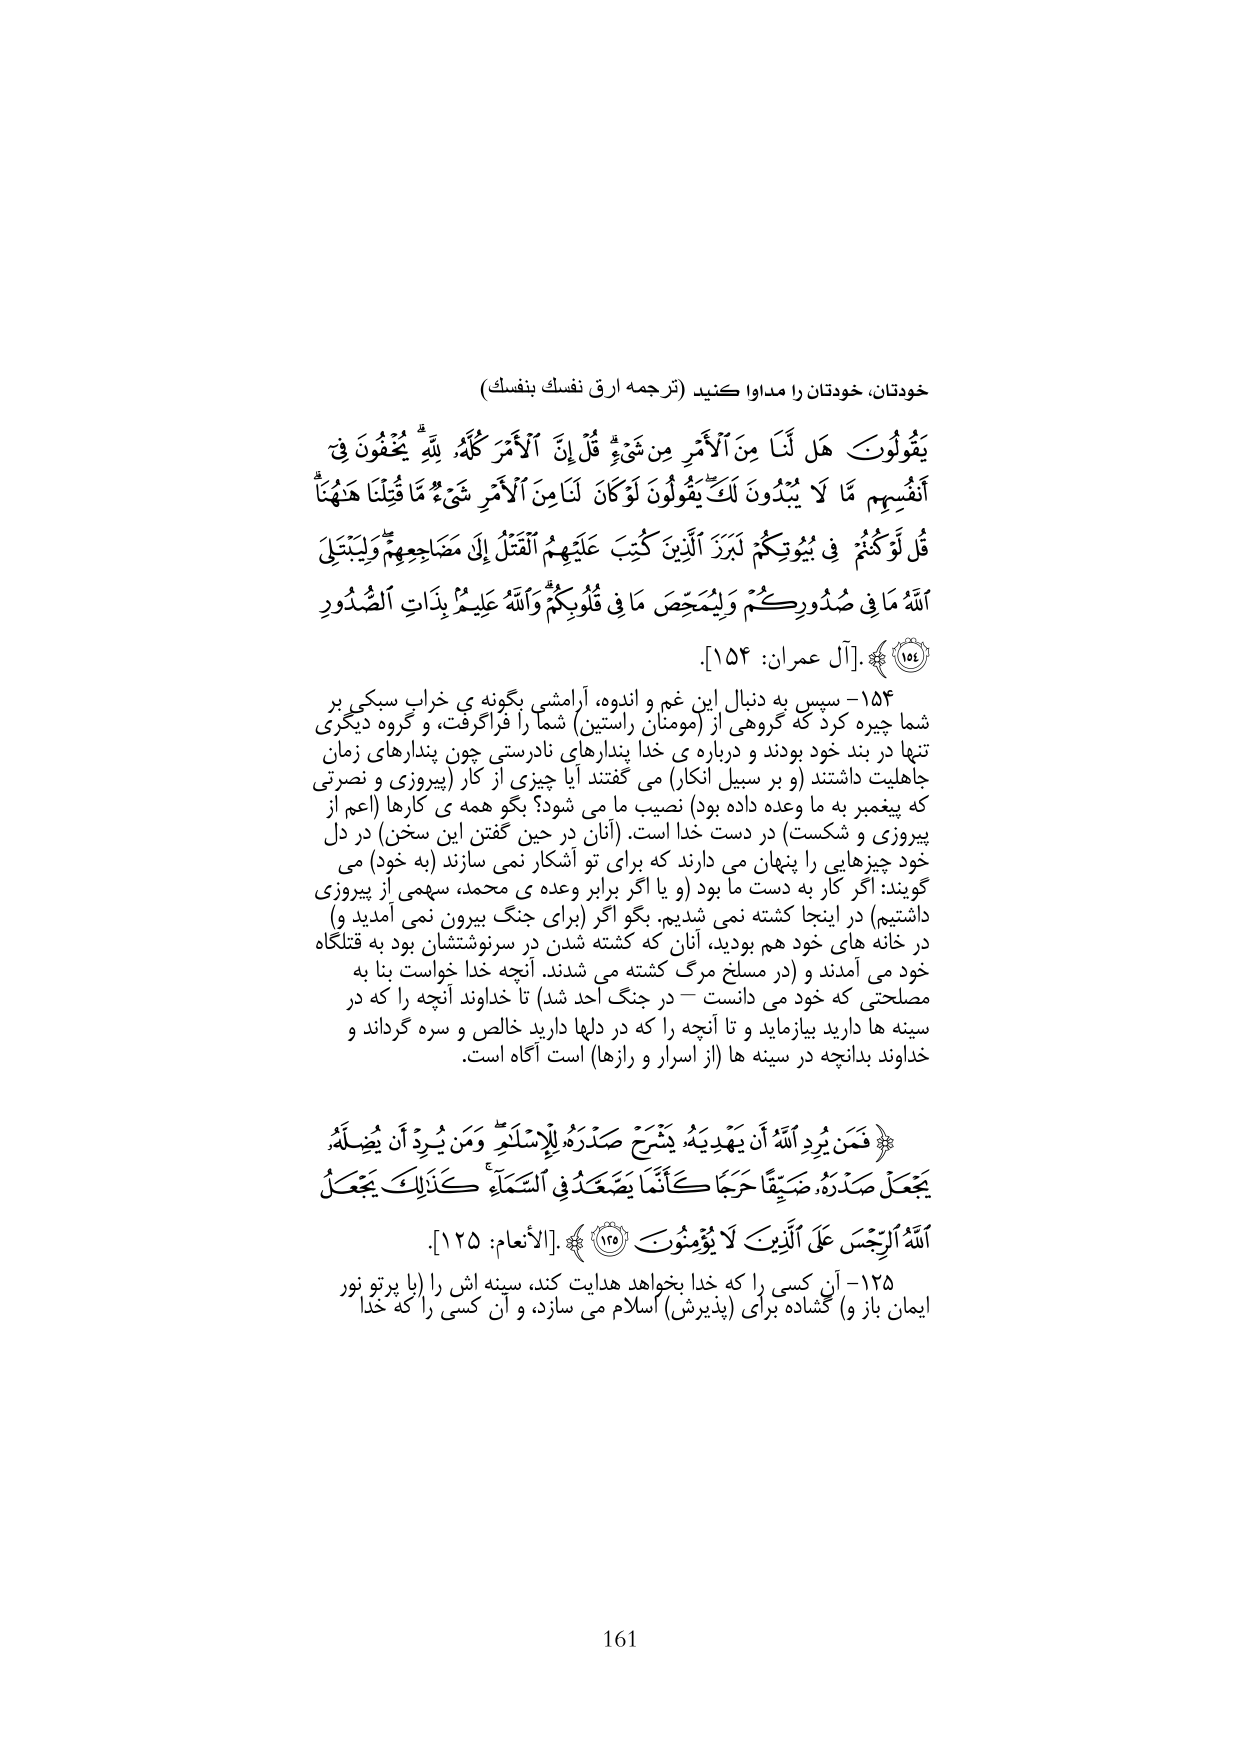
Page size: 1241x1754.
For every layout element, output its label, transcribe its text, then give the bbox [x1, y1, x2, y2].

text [311, 413, 929, 684]
text 154- سپس به دنبال اين غم و اندوه، آرامشي بگونه ي خراب سبكي بر شما چيره كرد كه گروهي از (مومنان راستين) شما را فراگرفت، و گروه ديگري تنها در بند خود بودند و درباره ي خدا پندارهاي نادرستي چون پندارهاي زمان جاهليت داشتند (و بر سبيل انكار) مي گفتند آيا چيزي از كار (پيروزي و نصرتي كه پيغمبر به ما وعده داده بود) نصيب ما مي شود؟ بگو همه ي كارها (اعم از پيروزي و شكست) در دست خدا است. (آنان در حين گفتن اين سخن) در دل خود چيزهايي را پنهان مي دارند كه براي تو آشكار نمي سازند (به خود) مي گويند: اگر كار به دست ما بود (و يا اگر برابر وعده ي محمد، سهمي از پيروزي داشتيم) در اينجا كشته نمي شديم. بگو اگر (براي جنگ بيرون نمي آمديد و) در خانه هاي خود هم بوديد، آنان كه كشته شدن در سرنوشتشان بود به قتلگاه خود مي آمدند و (در مسلخ مرگ كشته مي شدند. آنچه خدا خواست بنا به مصلحتي كه خود مي دانست – در جنگ احد شد) تا خداوند آنچه را كه در سينه ها داريد بيازمايد و تا آنچه را كه در دلها داريد خالص و سره گرداند و خداوند بدانچه در سينه ها (از اسرار و رازها) است آگاه است. [311, 684, 929, 1072]
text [311, 1269, 929, 1323]
text ﮋ ﭑ ﭒ ﭓ ﭔ ﭕ ﭖ ﭗ ﭘﭙ ﭚ ﭛ ﭜ ﭝ ﭞ ﭟ ﭠ ﭡ ﭢ ﭣ ﭤ ﭥﭦ ﭧ ﭨ ﭩ ﭪ ﭫ ﭬ ﭭ ﭮ ﭯ ﮊ .[الأنعام: ١٢٥]. [311, 1106, 929, 1269]
